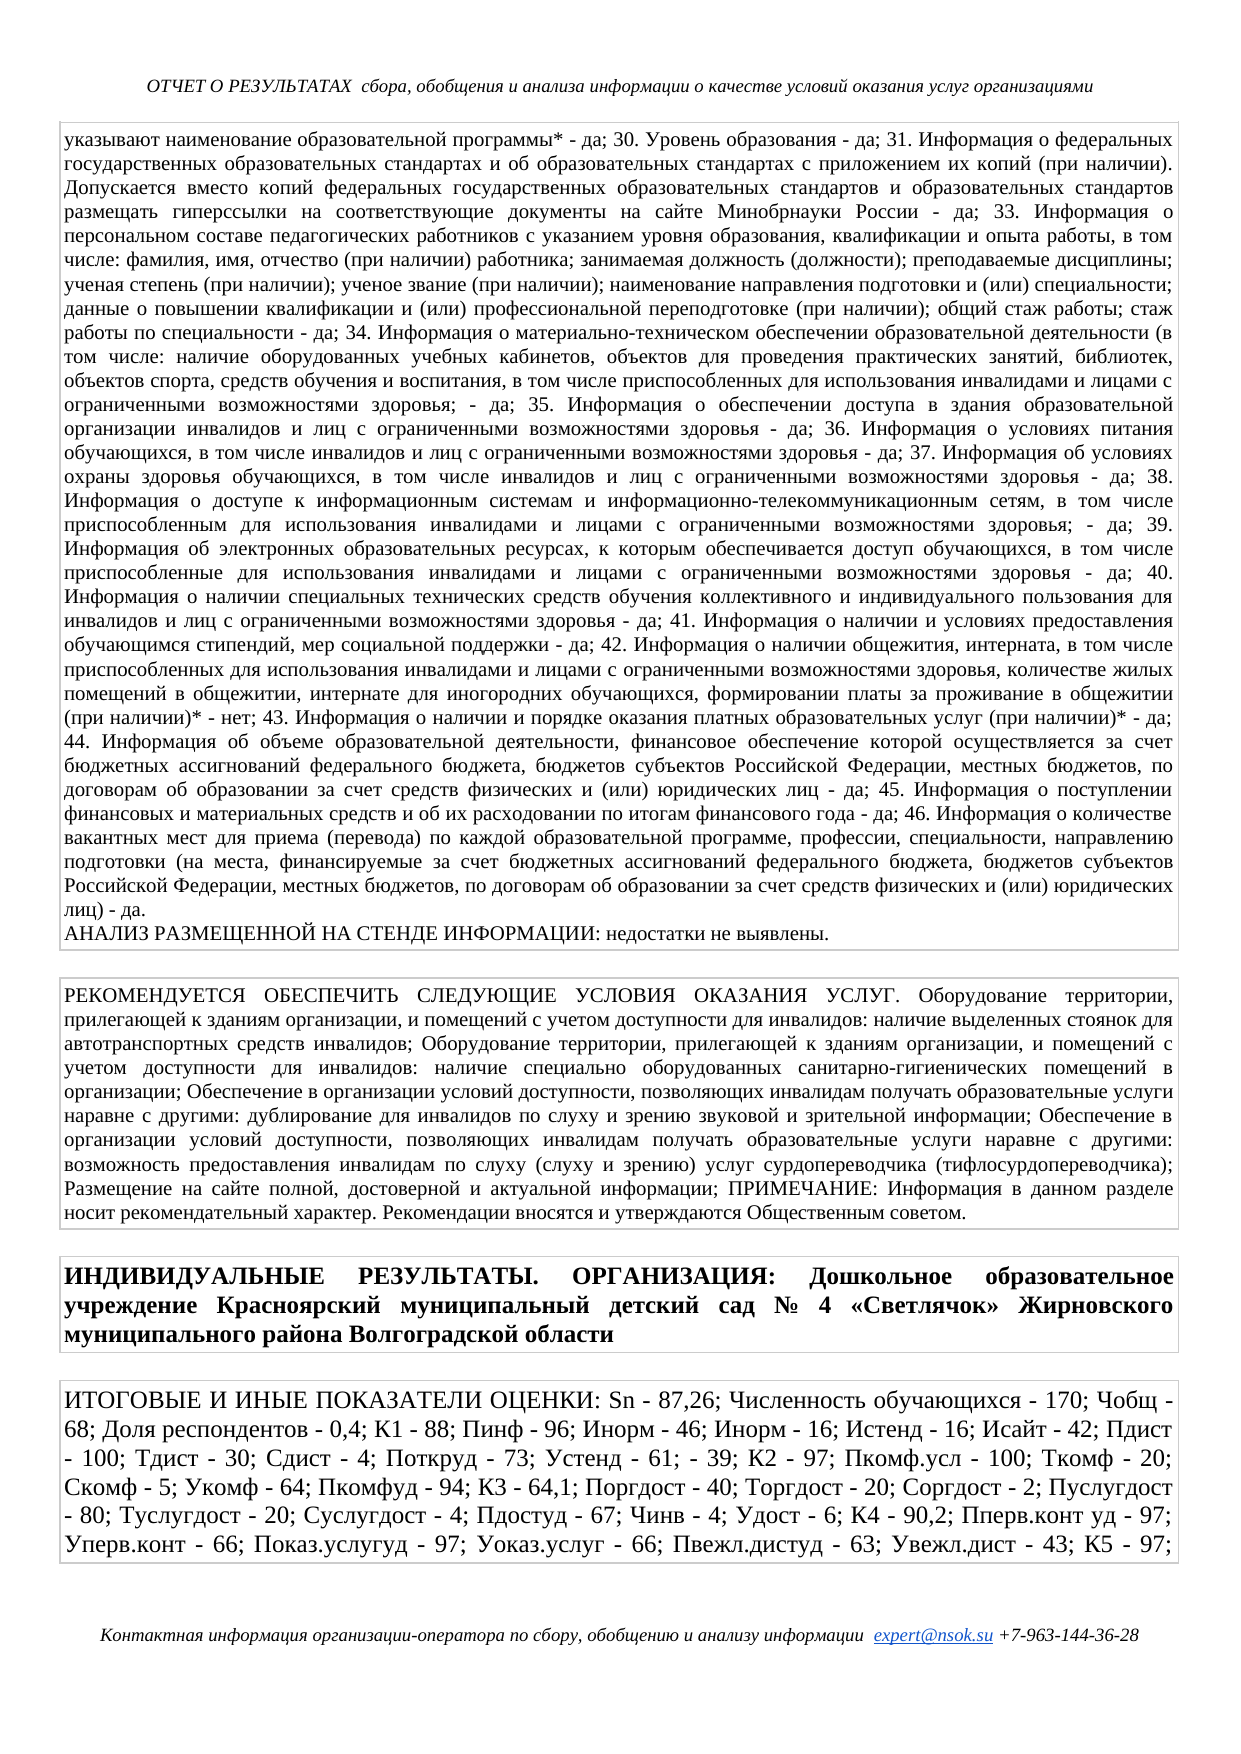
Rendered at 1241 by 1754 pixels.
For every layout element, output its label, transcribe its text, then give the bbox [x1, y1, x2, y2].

table_header ИНДИВИДУАЛЬНЫЕ РЕЗУЛЬТАТЫ. ОРГАНИЗАЦИЯ: Дошкольное образовательное учреждение Красноярский муниципальный детский сад № 4 «Светлячок» Жирновского муниципального района Волгоградской области [61, 1257, 1178, 1352]
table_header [61, 1381, 1178, 1562]
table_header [61, 123, 1178, 949]
table_header РЕКОМЕНДУЕТСЯ ОБЕСПЕЧИТЬ СЛЕДУЮЩИЕ УСЛОВИЯ ОКАЗАНИЯ УСЛУГ. Оборудование территории, прилегающей к зданиям организации, и помещений с учетом доступности для инвалидов: наличие выделенных стоянок для автотранспортных средств инвалидов; Оборудование территории, прилегающей к зданиям организации, и помещений с учетом доступности для инвалидов: наличие специально оборудованных санитарно-гигиенических помещений в организации; Обеспечение в организации условий доступности, позволяющих инвалидам получать образовательные услуги наравне с другими: дублирование для инвалидов по слуху и зрению звуковой и зрительной информации; Обеспечение в организации условий доступности, позволяющих инвалидам получать образовательные услуги наравне с другими: возможность предоставления инвалидам по слуху (слуху и зрению) услуг сурдопереводчика (тифлосурдопереводчика); Размещение на сайте полной, достоверной и актуальной информации; ПРИМЕЧАНИЕ: Информация в данном разделе носит рекомендательный характер. Рекомендации вносятся и утверждаются Общественным советом. [61, 979, 1178, 1228]
